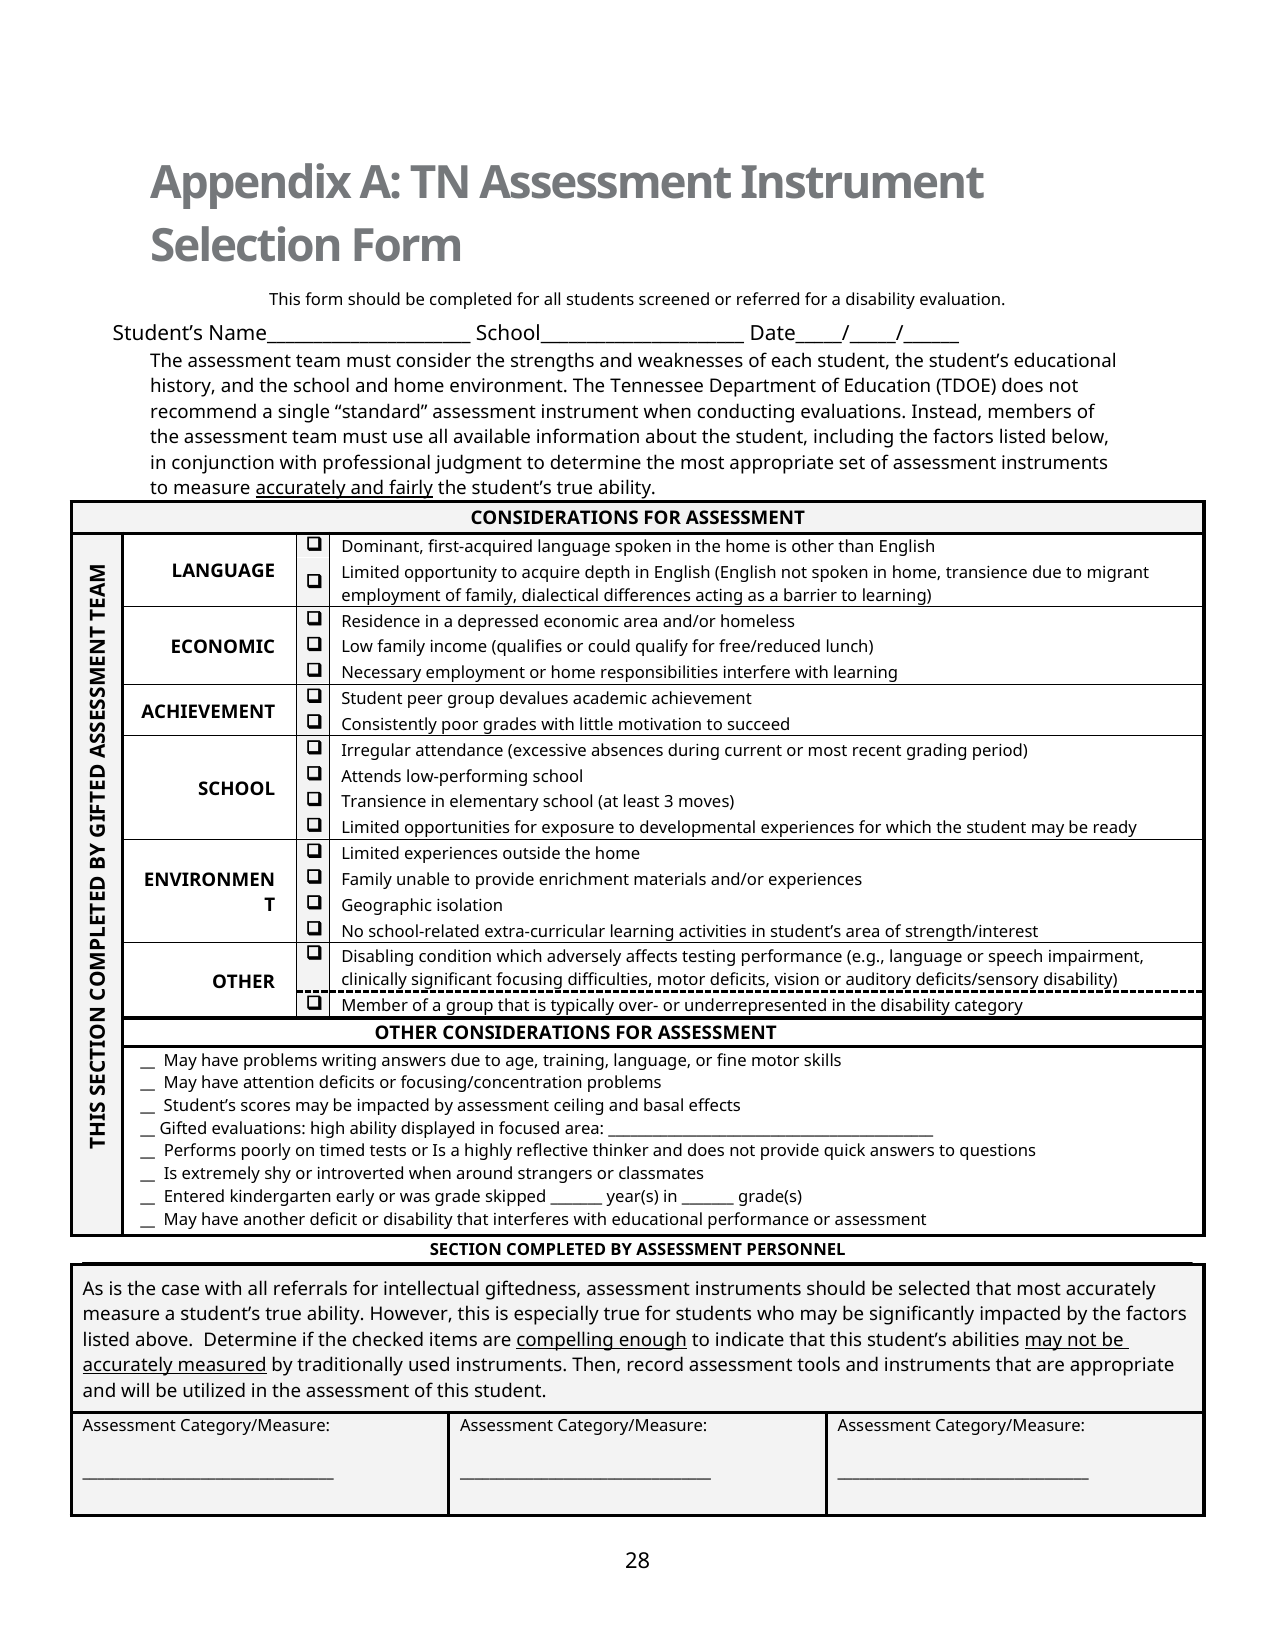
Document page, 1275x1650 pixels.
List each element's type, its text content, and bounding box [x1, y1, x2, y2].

text This form should be completed for all students screened or referred for a disability evaluation. [150, 287, 1125, 310]
table_cell Limited opportunity to acquire depth in English (English not spoken in home, transience due to migrant employment of family, dialectical differences acting as a barrier to learning) [330, 558, 1202, 606]
table_cell [297, 787, 329, 813]
table_cell Dominant, first-acquired language spoken in the home is other than English [330, 535, 1202, 557]
table_cell Attends low-performing school [330, 761, 1202, 787]
table_cell OTHER [124, 943, 296, 1016]
table_cell Irregular attendance (excessive absences during current or most recent grading period) [330, 736, 1202, 761]
table_cell [297, 864, 329, 890]
table_cell [297, 658, 329, 683]
table_cell Transience in elementary school (at least 3 moves) [330, 787, 1202, 813]
table_cell [297, 943, 329, 990]
table_cell ECONOMIC [124, 607, 296, 683]
table_cell Limited experiences outside the home [330, 840, 1202, 864]
table_cell As is the case with all referrals for intellectual giftedness, assessment instruments should be selected that most accurately measure a student’s true ability. However, this is especially true for students who may be significantly impacted by the factors listed above. Determine if the checked items are compelling enough to indicate that this student’s abilities may not be accurately measured by traditionally used instruments. Then, record assessment tools and instruments that are appropriate and will be utilized in the assessment of this student. [73, 1266, 1202, 1411]
table_cell Consistently poor grades with little motivation to succeed [330, 709, 1202, 735]
table_cell [297, 736, 329, 761]
table_cell Disabling condition which adversely affects testing performance (e.g., language or speech impairment, clinically significant focusing difficulties, motor deficits, vision or auditory deficits/sensory disability) [330, 943, 1202, 990]
table_cell [297, 535, 329, 557]
table_cell Assessment Category/Measure: __________________________________ [828, 1414, 1202, 1514]
table_cell [297, 761, 329, 787]
table_cell Assessment Category/Measure: __________________________________ [73, 1414, 447, 1514]
table_cell [297, 632, 329, 658]
table_cell Residence in a depressed economic area and/or homeless [330, 607, 1202, 632]
table_cell Member of a group that is typically over- or underrepresented in the disability category [330, 990, 1202, 1016]
table_cell Limited opportunities for exposure to developmental experiences for which the student may be ready [330, 813, 1202, 838]
table_cell Family unable to provide enrichment materials and/or experiences [330, 864, 1202, 890]
table_cell [297, 607, 329, 632]
text Student’s Name______________________ School______________________ Date_____/_____/______ [112, 318, 1162, 347]
table_cell ENVIRONMENT [124, 840, 296, 942]
table_cell [297, 558, 329, 606]
table_cell [297, 916, 329, 942]
table_cell Necessary employment or home responsibilities interfere with learning [330, 658, 1202, 683]
table_cell Low family income (qualifies or could qualify for free/reduced lunch) [330, 632, 1202, 658]
table_cell OTHER CONSIDERATIONS FOR ASSESSMENT [124, 1020, 1202, 1045]
table_cell SCHOOL [124, 736, 296, 838]
table_cell THIS SECTION COMPLETED BY GIFTED ASSESSMENT TEAM [73, 535, 121, 1234]
table_cell [297, 990, 329, 1016]
table_cell [297, 840, 329, 864]
text The assessment team must consider the strengths and weaknesses of each student, the student’s educational history, and the school and home environment. The Tennessee Department of Education (TDOE) does not recommend a single “standard” assessment instrument when conducting evaluations. Instead, members of the assessment team must use all available information about the student, including the factors listed below, in conjunction with professional judgment to determine the most appropriate set of assessment instruments to measure accurately and fairly the student’s true ability. [150, 347, 1125, 500]
table_cell [297, 813, 329, 838]
table_cell ACHIEVEMENT [124, 685, 296, 735]
table_cell LANGUAGE [124, 535, 296, 606]
table_header CONSIDERATIONS FOR ASSESSMENT [73, 503, 1202, 532]
table_cell Student peer group devalues academic achievement [330, 685, 1202, 709]
table_cell Assessment Category/Measure: __________________________________ [450, 1414, 825, 1514]
subtitle Appendix A: TN Assessment Instrument Selection Form [150, 150, 1125, 275]
table_cell [297, 890, 329, 916]
table_cell No school-related extra-curricular learning activities in student’s area of strength/interest [330, 916, 1202, 942]
table_cell Geographic isolation [330, 890, 1202, 916]
table_cell [297, 709, 329, 735]
table_cell [297, 685, 329, 709]
table_cell __ May have problems writing answers due to age, training, language, or fine motor skills __ May have attention deficits or focusing/concentration problems __ Student’s scores may be impacted by assessment ceiling and basal effects __ Gifted evaluations: high ability displayed in focused area: ____________________________________________ __ Performs poorly on timed tests or Is a highly reflective thinker and does not provide quick answers to questions __ Is extremely shy or introverted when around strangers or classmates __ Entered kindergarten early or was grade skipped _______ year(s) in _______ grade(s) __ May have another deficit or disability that interferes with educational performance or assessment [124, 1048, 1202, 1234]
